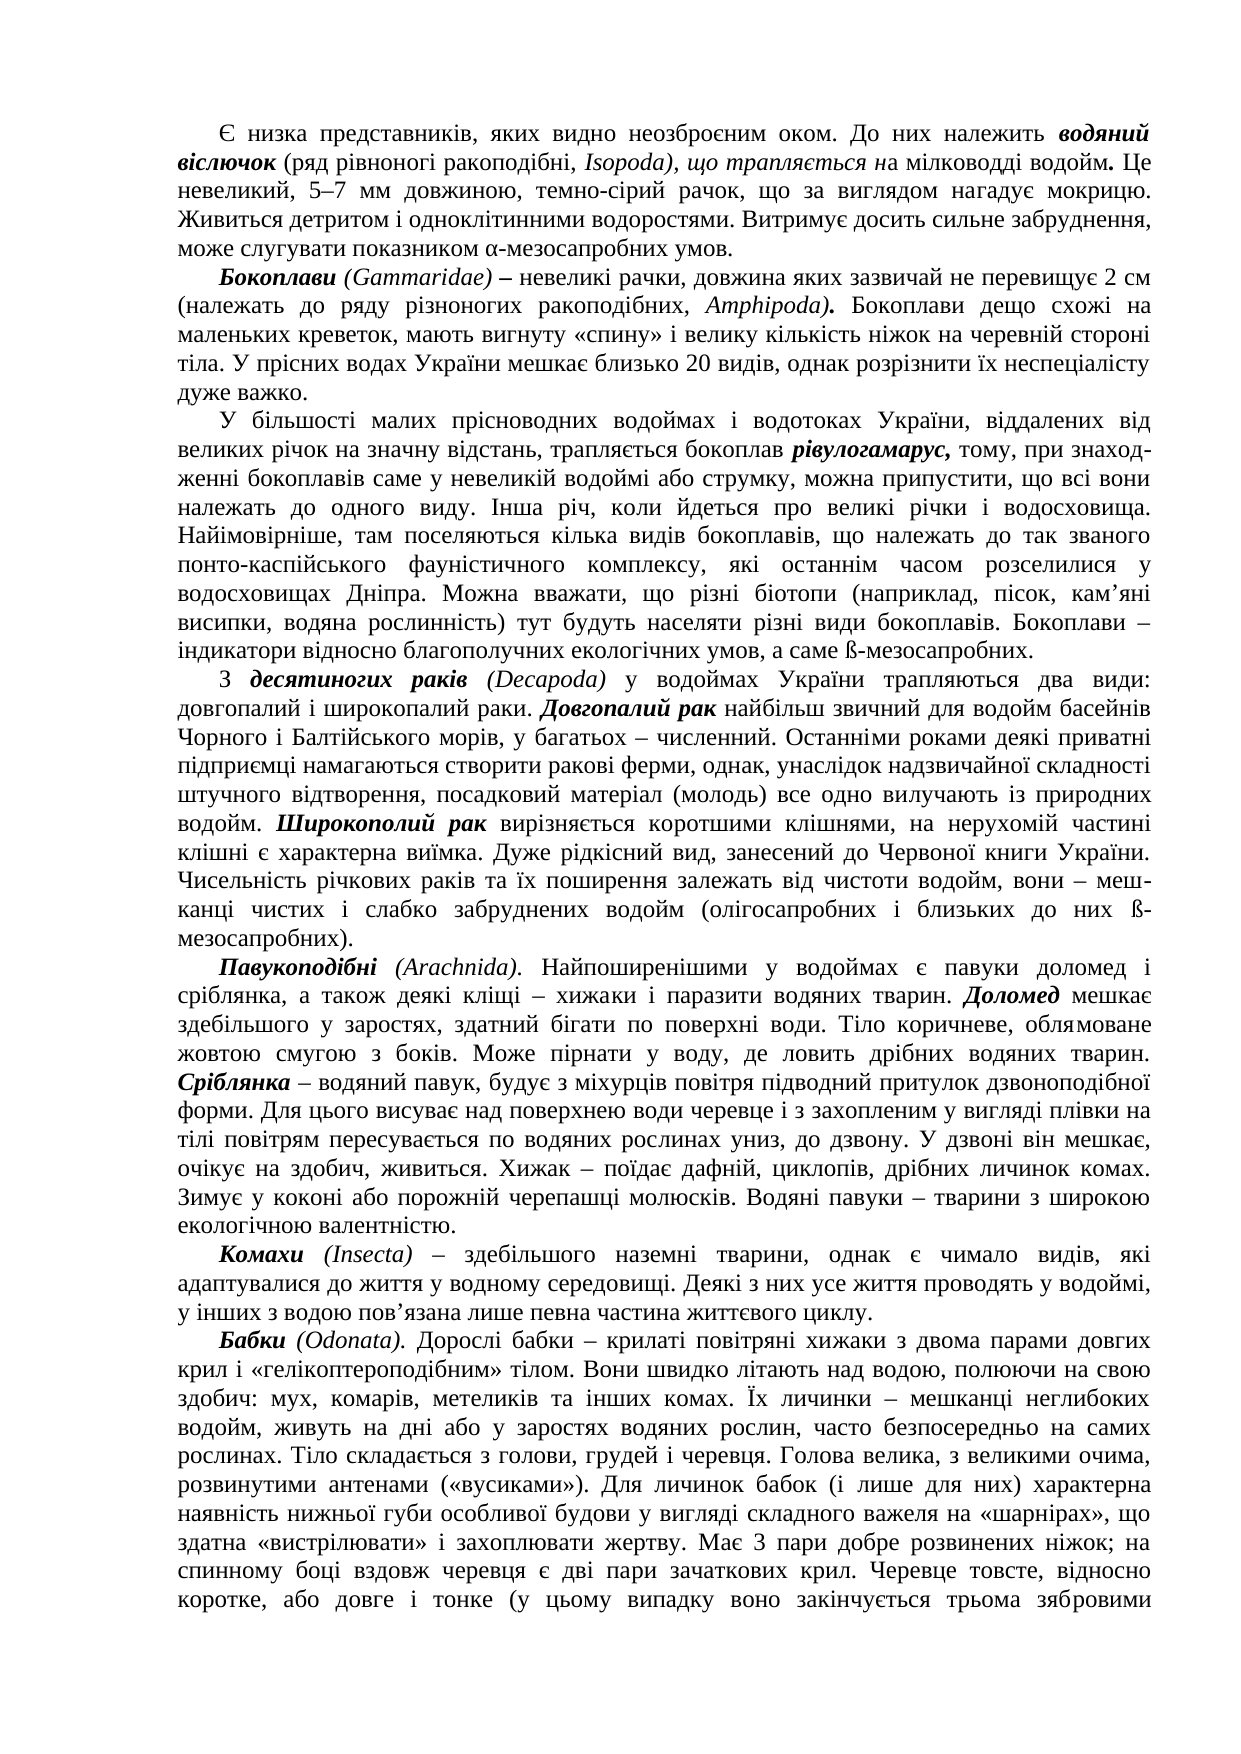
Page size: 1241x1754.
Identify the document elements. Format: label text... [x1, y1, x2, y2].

text Павукоподібні (Arachnida). Найпоширенішими у водоймах є павуки доломед і сріблянка, а також деякі кліщі – хижаки і паразити водяних тварин. Доломед мешкає здебільшого у заростях, здатний бігати по поверхні води. Тіло коричневе, облямоване жовтою смугою з боків. Може пірнати у воду, де ловить дрібних водяних тварин. Сріблянка – водяний павук, будує з міхурців повітря підводний притулок дзвоноподібної форми. Для цього висуває над поверхнею води черевце і з захопленим у вигляді плівки на тілі повітрям пересувається по водяних рослинах униз, до дзвону. У дзвоні він мешкає, очікує на здобич, живиться. Хижак – поїдає дафній, циклопів, дрібних личинок комах. Зимує у коконі або порожній черепашці молюсків. Водяні павуки – тварини з широкою екологічною валентністю. [177, 952, 1152, 1239]
text Комахи (Insecta) – здебільшого наземні тварини, однак є чимало видів, які адаптувалися до життя у водному середовищі. Деякі з них усе життя проводять у водоймі, у інших з водою пов’язана лише певна частина життєвого циклу. [177, 1239, 1152, 1326]
text Бокоплави (Gammaridae) – невеликі рачки, довжина яких зазвичай не перевищує 2 см (належать до ряду різноногих ракоподібних, Amphipoda). Бокоплави дещо схожі на маленьких креветок, мають вигнуту «спину» і велику кількість ніжок на черевній стороні тіла. У прісних водах України мешкає близько 20 видів, однак розрізнити їх неспеціалісту дуже важко. [177, 262, 1152, 406]
text З десятиногих раків (Decapoda) у водоймах України трапляються два види: довгопалий і широкопалий раки. Довгопалий рак найбільш звичний для водойм басейнів Чорного і Балтійського морів, у багатьох – численний. Останніми роками деякі приватні підприємці намагаються створити ракові ферми, однак, унаслідок надзвичайної складності штучного відтворення, посадковий матеріал (молодь) все одно вилучають із природних водойм. Широкополий рак вирізняється коротшими клішнями, на нерухомій частині клішні є характерна виїмка. Дуже рідкісний вид, занесений до Червоної книги України. Чисельність річкових раків та їх поширення залежать від чистоти водойм, вони – мешканці чистих і слабко забруднених водойм (олігосапробних і близьких до них ß-мезосапробних). [177, 664, 1152, 952]
text Є низка представників, яких видно неозброєним оком. До них належить водяний віслючок (ряд рівноногі ракоподібні, Isopoda), що трапляється на мілководді водойм. Це невеликий, 5–7 мм довжиною, темно-сірий рачок, що за виглядом нагадує мокрицю. Живиться детритом і одноклітинними водоростями. Витримує досить сильне забруднення, може слугувати показником α-мезосапробних умов. [177, 118, 1152, 262]
text У більшості малих прісноводних водоймах і водотоках України, віддалених від великих річок на значну відстань, трапляється бокоплав рівулогамарус, тому, при знаходженні бокоплавів саме у невеликій водоймі або струмку, можна припустити, що всі вони належать до одного виду. Інша річ, коли йдеться про великі річки і водосховища. Найімовірніше, там поселяються кілька видів бокоплавів, що належать до так званого понто-каспійського фауністичного комплексу, які останнім часом розселилися у водосховищах Дніпра. Можна вважати, що різні біотопи (наприклад, пісок, кам’яні висипки, водяна рослинність) тут будуть населяти різні види бокоплавів. Бокоплави – індикатори відносно благополучних екологічних умов, а саме ß-мезосапробних. [177, 406, 1152, 664]
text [177, 1326, 1152, 1613]
